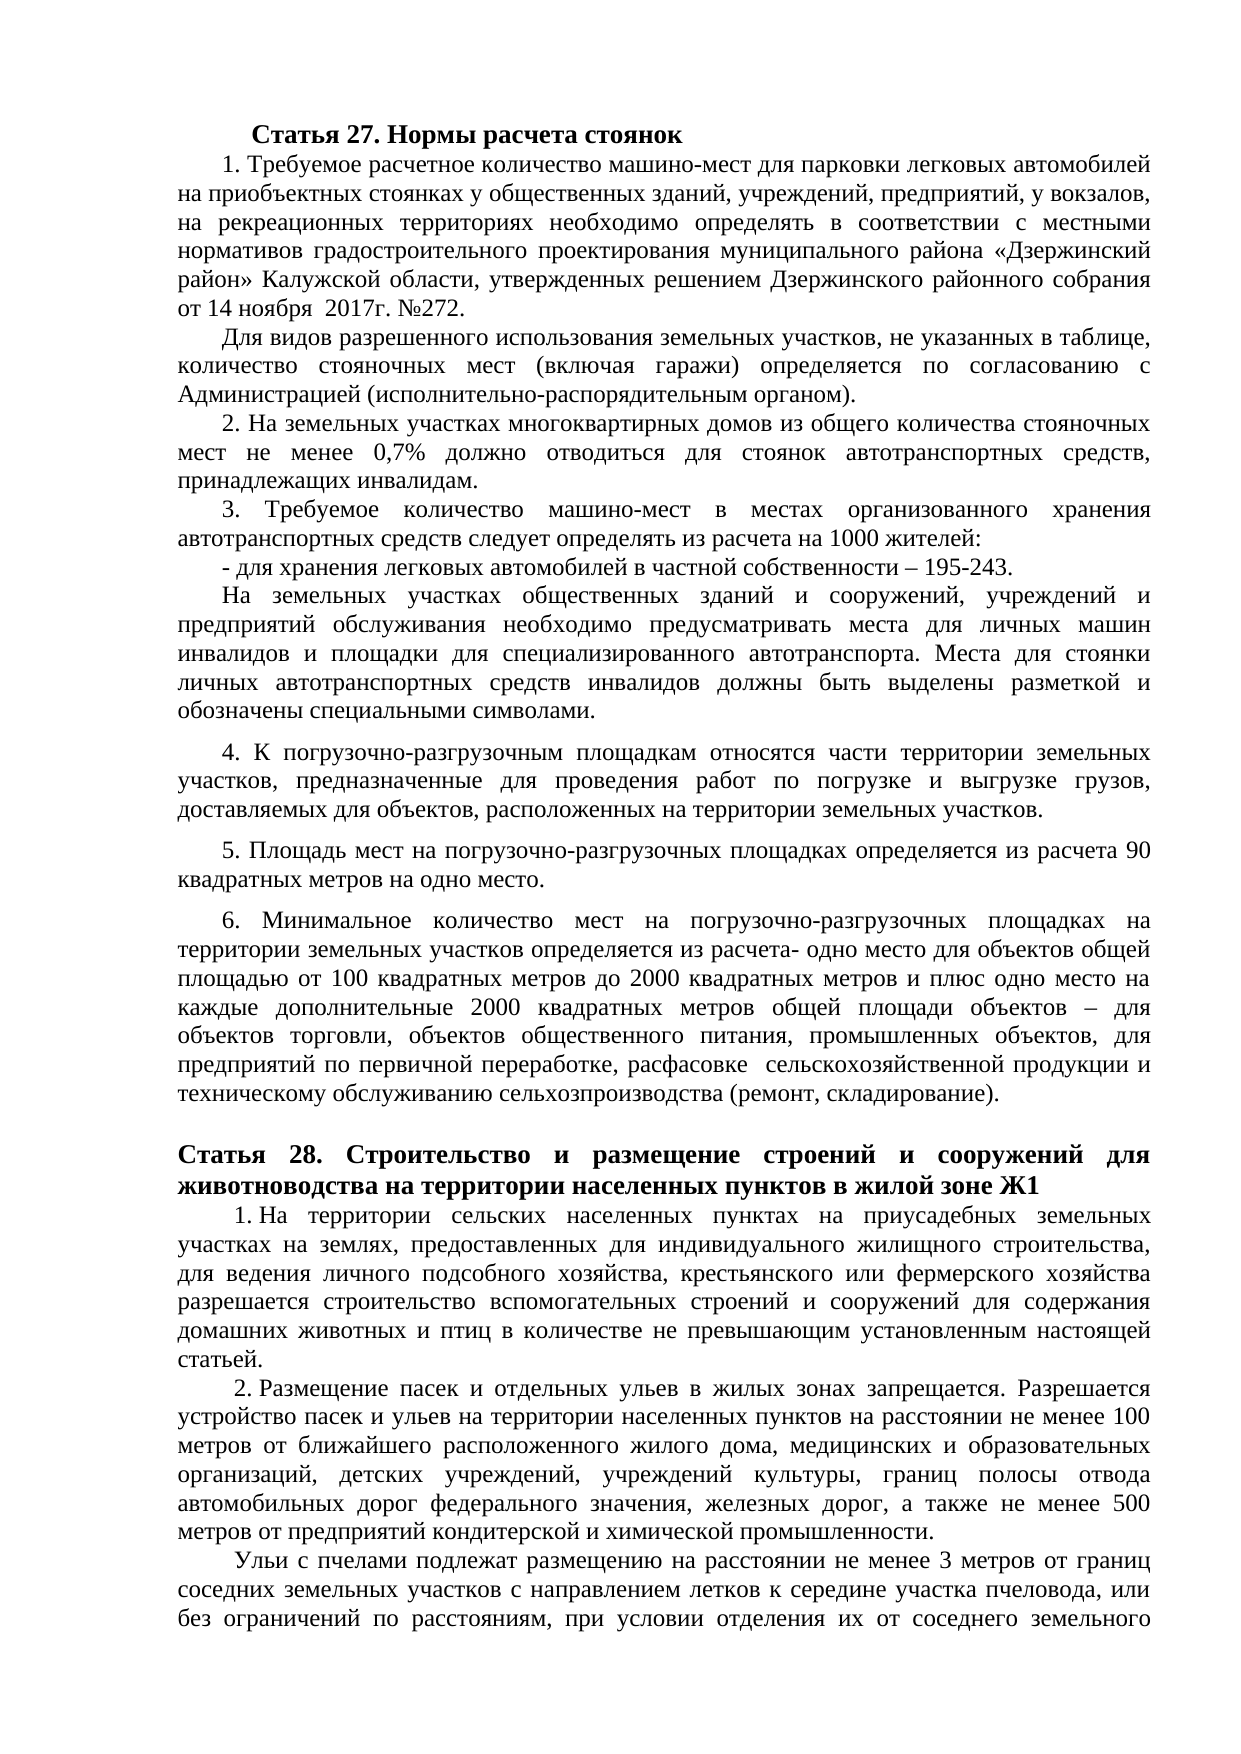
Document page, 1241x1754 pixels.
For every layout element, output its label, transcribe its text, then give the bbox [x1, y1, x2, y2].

text 4. К погрузочно-разгрузочным площадкам относятся части территории земельных участков, предназначенные для проведения работ по погрузке и выгрузке грузов, доставляемых для объектов, расположенных на территории земельных участков. [177, 737, 1152, 823]
text 3. Требуемое количество машино-мест в местах организованного хранения автотранспортных средств следует определять из расчета на 1000 жителей: [177, 494, 1152, 552]
text Для видов разрешенного использования земельных участков, не указанных в таблице, количество стояночных мест (включая гаражи) определяется по согласованию с Администрацией (исполнительно-распорядительным органом). [177, 322, 1152, 408]
text - для хранения легковых автомобилей в частной собственности – 195-243. [177, 552, 1152, 581]
subtitle Статья 28. Строительство и размещение строений и сооружений для животноводства на территории населенных пунктов в жилой зоне Ж1 [177, 1138, 1152, 1200]
text 2. На земельных участках многоквартирных домов из общего количества стояночных мест не менее 0,7% должно отводиться для стоянок автотранспортных средств, принадлежащих инвалидам. [177, 408, 1152, 494]
text 1. На территории сельских населенных пунктах на приусадебных земельных участках на землях, предоставленных для индивидуального жилищного строительства, для ведения личного подсобного хозяйства, крестьянского или фермерского хозяйства разрешается строительство вспомогательных строений и сооружений для содержания домашних животных и птиц в количестве не превышающим установленным настоящей статьей. [177, 1200, 1152, 1373]
subtitle Статья 27. Нормы расчета стоянок [177, 118, 1152, 149]
text 6. Минимальное количество мест на погрузочно-разгрузочных площадках на территории земельных участков определяется из расчета- одно место для объектов общей площадью от 100 квадратных метров до 2000 квадратных метров и плюс одно место на каждые дополнительные 2000 квадратных метров общей площади объектов – для объектов торговли, объектов общественного питания, промышленных объектов, для предприятий по первичной переработке, расфасовке сельскохозяйственной продукции и техническому обслуживанию сельхозпроизводства (ремонт, складирование). [177, 906, 1152, 1107]
text 1. Требуемое расчетное количество машино-мест для парковки легковых автомобилей на приобъектных стоянках у общественных зданий, учреждений, предприятий, у вокзалов, на рекреационных территориях необходимо определять в соответствии с местными нормативов градостроительного проектирования муниципального района «Дзержинский район» Калужской области, утвержденных решением Дзержинского районного собрания от 14 ноября 2017г. №272. [177, 149, 1152, 322]
text На земельных участках общественных зданий и сооружений, учреждений и предприятий обслуживания необходимо предусматривать места для личных машин инвалидов и площадки для специализированного автотранспорта. Места для стоянки личных автотранспортных средств инвалидов должны быть выделены разметкой и обозначены специальными символами. [177, 581, 1152, 724]
text 5. Площадь мест на погрузочно-разгрузочных площадках определяется из расчета 90 квадратных метров на одно место. [177, 836, 1152, 893]
text 2. Размещение пасек и отдельных ульев в жилых зонах запрещается. Разрешается устройство пасек и ульев на территории населенных пунктов на расстоянии не менее от ближайшего расположенного жилого дома, медицинских и образовательных организаций, детских учреждений, учреждений культуры, границ полосы отвода автомобильных дорог федерального значения, железных дорог, а также не менее от предприятий кондитерской и химической промышленности. [177, 1373, 1152, 1545]
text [177, 1545, 1152, 1631]
